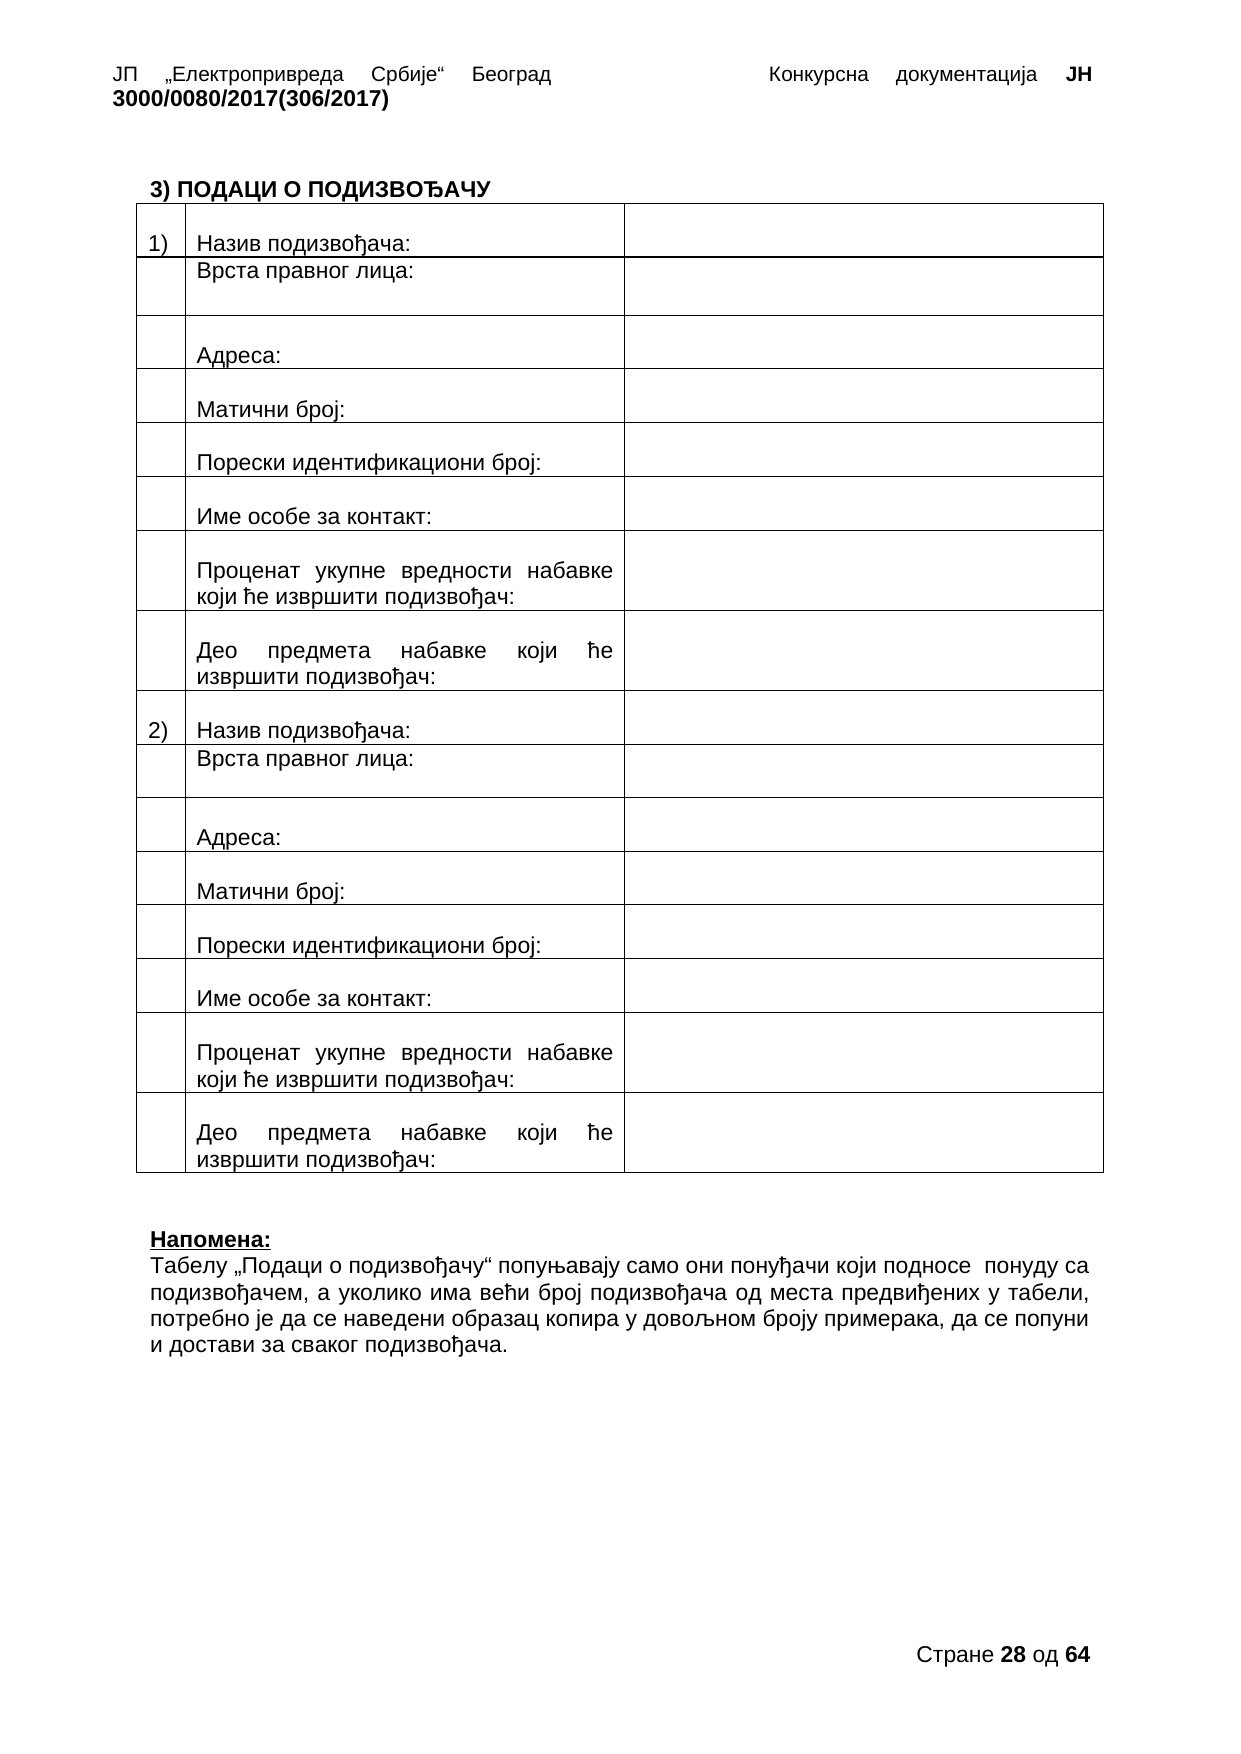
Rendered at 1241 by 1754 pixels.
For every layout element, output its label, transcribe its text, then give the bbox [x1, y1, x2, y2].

table_header [625, 204, 1103, 256]
table_cell [137, 369, 185, 422]
table_cell [137, 852, 185, 904]
table_cell [137, 477, 185, 529]
table_cell [625, 1013, 1103, 1092]
table_cell Адреса: [186, 316, 624, 368]
table_header Назив подизвођача: [186, 204, 624, 256]
table_cell Порески идентификациони број: [186, 423, 624, 476]
table_cell [137, 611, 185, 690]
table_cell [625, 691, 1103, 743]
table_cell Врста правног лица: [186, 258, 624, 314]
table_cell [137, 258, 185, 314]
table_cell [625, 477, 1103, 529]
table_cell [625, 369, 1103, 422]
table_cell Матични број: [186, 369, 624, 422]
table_cell [137, 316, 185, 368]
table_cell Проценат укупне вредности набавке који ће извршити подизвођач: [186, 1013, 624, 1092]
table_cell [137, 423, 185, 476]
table_cell [625, 1093, 1103, 1172]
table_cell [625, 258, 1103, 314]
table_cell Део предмета набавке који ће извршити подизвођач: [186, 611, 624, 690]
text Напомена: [150, 1226, 1090, 1252]
table_cell [137, 959, 185, 1012]
table_cell [625, 745, 1103, 797]
table_cell [625, 316, 1103, 368]
table_cell [625, 423, 1103, 476]
table_cell [625, 905, 1103, 958]
table_cell [137, 745, 185, 797]
table_cell [625, 852, 1103, 904]
table_cell Врста правног лица: [186, 745, 624, 797]
table_cell 2) [137, 691, 185, 743]
table_cell [137, 1093, 185, 1172]
table_cell [625, 798, 1103, 851]
table_cell Део предмета набавке који ће извршити подизвођач: [186, 1093, 624, 1172]
table_cell Проценат укупне вредности набавке који ће извршити подизвођач: [186, 531, 624, 609]
table_cell [137, 798, 185, 851]
table_cell [137, 531, 185, 609]
table_cell Назив подизвођача: [186, 691, 624, 743]
table_cell Матични број: [186, 852, 624, 904]
table_cell [137, 905, 185, 958]
table_cell Име особе за контакт: [186, 477, 624, 529]
table_header 1) [137, 204, 185, 256]
text Табелу „Подаци о подизвођачу“ попуњавају само они понуђачи који подносе понуду са подизвођачем, а уколико има већи број подизвођача од места предвиђених у табели, потребно је да се наведени образац копира у довољном броју примерака, да се попуни и достави за сваког подизвођача. [150, 1252, 1090, 1357]
table_cell [625, 531, 1103, 609]
table_cell [625, 959, 1103, 1012]
table_cell Порески идентификациони број: [186, 905, 624, 958]
text 3) ПОДАЦИ О ПОДИЗВОЂАЧУ [150, 176, 1090, 203]
table_cell Име особе за контакт: [186, 959, 624, 1012]
table_cell [137, 1013, 185, 1092]
table_cell Адреса: [186, 798, 624, 851]
table_cell [625, 611, 1103, 690]
